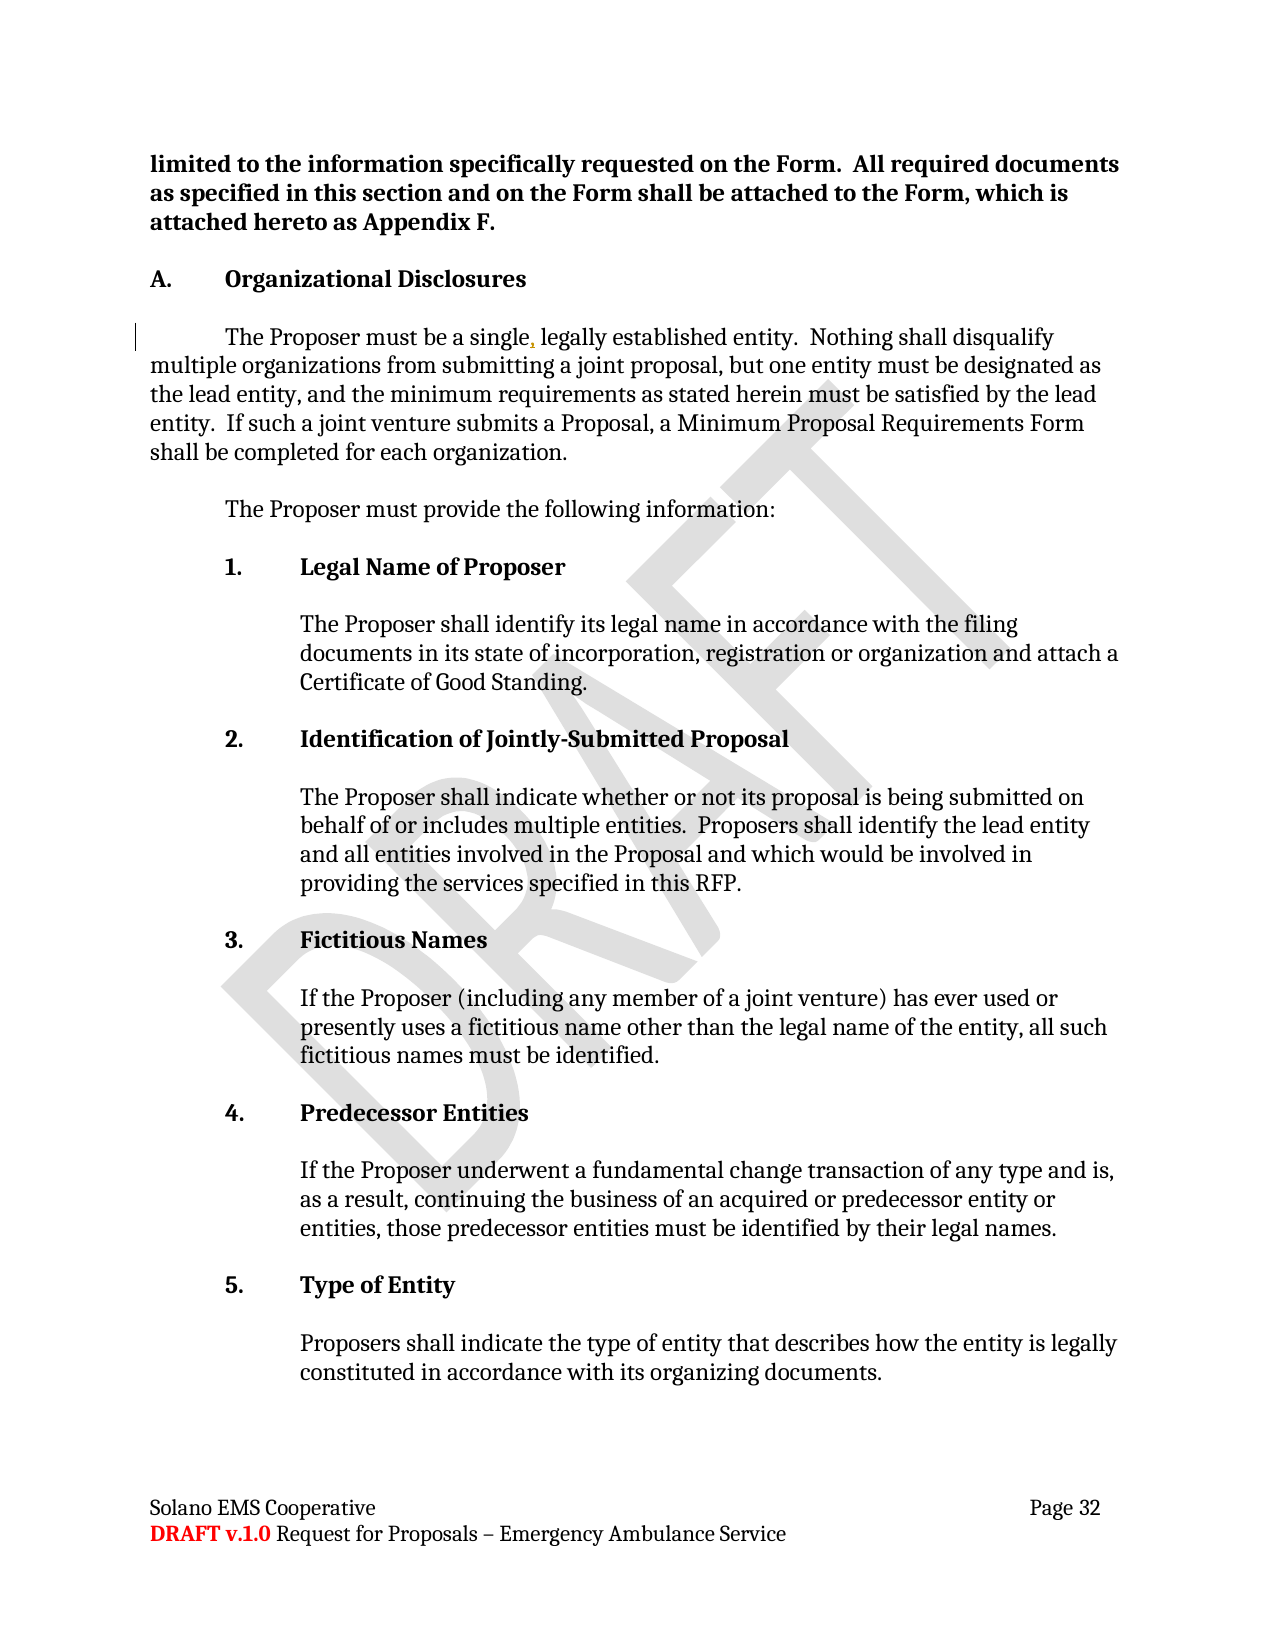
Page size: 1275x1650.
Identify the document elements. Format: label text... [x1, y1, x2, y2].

text The Proposer shall indicate whether or not its proposal is being submitted on behalf of or includes multiple entities. Proposers shall identify the lead entity and all entities involved in the Proposal and which would be involved in providing the services specified in this RFP. [300, 782, 1125, 897]
text 1. Legal Name of Proposer [150, 552, 1125, 581]
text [150, 150, 1125, 236]
text 4. Predecessor Entities [150, 1099, 1125, 1127]
text The Proposer shall identify its legal name in accordance with the filing documents in its state of incorporation, registration or organization and attach a Certificate of Good Standing. [300, 610, 1125, 696]
text 5. Type of Entity [150, 1271, 1125, 1300]
text 2. Identification of Jointly-Submitted Proposal [150, 725, 1125, 754]
text The Proposer must be a single legally established entity. Nothing shall disqualify multiple organizations from submitting a joint proposal, but one entity must be designated as the lead entity, and the minimum requirements as stated herein must be satisfied by the lead entity. If such a joint venture submits a Proposal, a Minimum Proposal Requirements Form shall be completed for each organization. [150, 322, 1125, 466]
text If the Proposer underwent a fundamental change transaction of any type and is, as a result, continuing the business of an acquired or predecessor entity or entities, those predecessor entities must be identified by their legal names. [300, 1156, 1125, 1242]
text If the Proposer (including any member of a joint venture) has ever used or presently uses a fictitious name other than the legal name of the entity, all such fictitious names must be identified. [300, 984, 1125, 1070]
text 3. Fictitious Names [150, 926, 1125, 955]
text Proposers shall indicate the type of entity that describes how the entity is legally constituted in accordance with its organizing documents. [300, 1329, 1125, 1386]
text The Proposer must provide the following information: [150, 495, 1125, 524]
text A. Organizational Disclosures [150, 265, 1125, 294]
